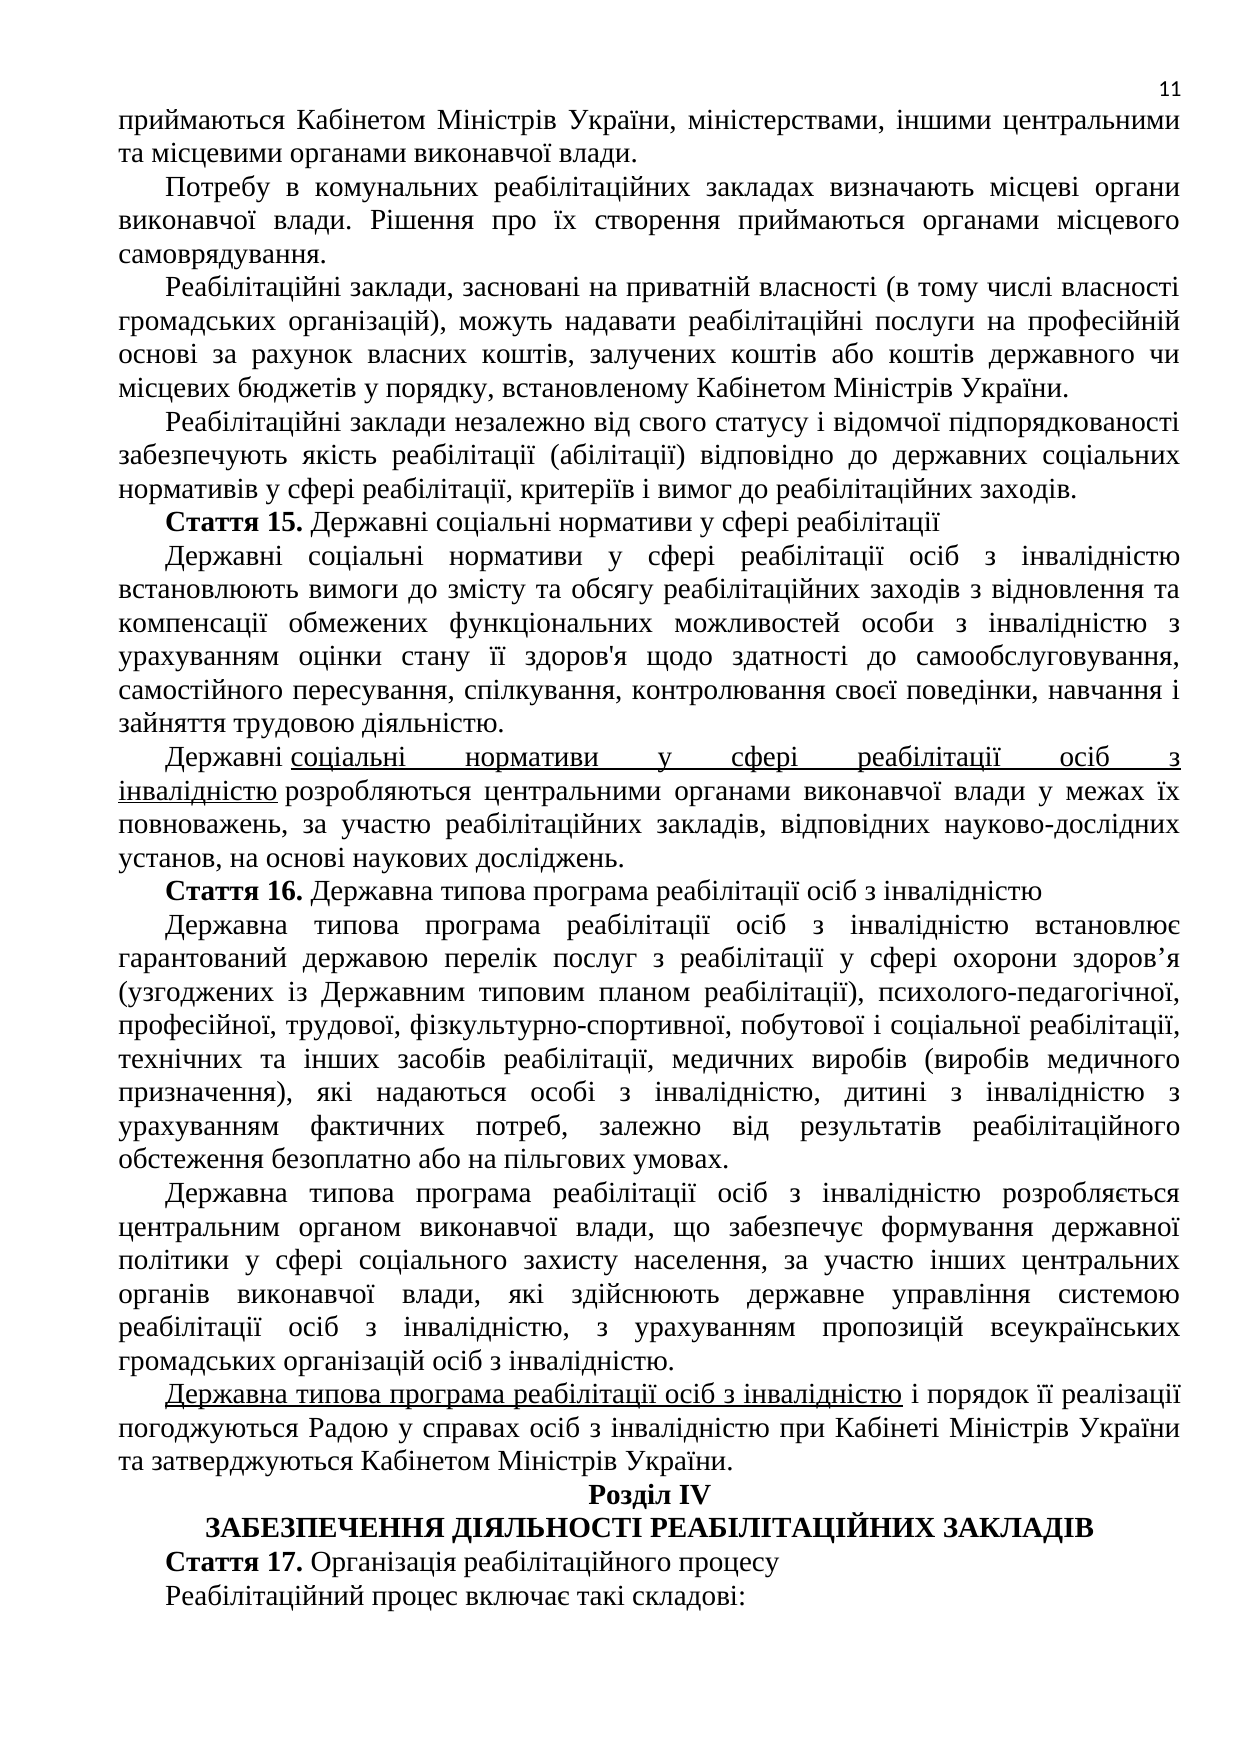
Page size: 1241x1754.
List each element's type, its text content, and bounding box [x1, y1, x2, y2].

text Стаття 16. Державна типова програма реабілітації осіб з інвалідністю [118, 873, 1181, 907]
text Реабілітаційний процес включає такі складові: [118, 1578, 1181, 1611]
text Державні соціальні нормативи у сфері реабілітації осіб з інвалідністю розробляються центральними органами виконавчої влади у межах їх повноважень, за участю реабілітаційних закладів, відповідних науково-дослідних установ, на основі наукових досліджень. [118, 739, 1181, 873]
text Державна типова програма реабілітації осіб з інвалідністю встановлює гарантований державою перелік послуг з реабілітації у сфері охорони здоров’я (узгоджених із Державним типовим планом реабілітації), психолого-педагогічної, професійної, трудової, фізкультурно-спортивної, побутової і соціальної реабілітації, технічних та інших засобів реабілітації, медичних виробів (виробів медичного призначення), які надаються особі з інвалідністю, дитині з інвалідністю з урахуванням фактичних потреб, залежно від результатів реабілітаційного обстеження безоплатно або на пільгових умовах. [118, 907, 1181, 1175]
text Державна типова програма реабілітації осіб з інвалідністю і порядок її реалізації погоджуються Радою у справах осіб з інвалідністю при Кабінеті Міністрів України та затверджуються Кабінетом Міністрів України. [118, 1376, 1181, 1477]
text Потребу в комунальних реабілітаційних закладах визначають місцеві органи виконавчої влади. Рішення про їх створення приймаються органами місцевого самоврядування. [118, 169, 1181, 269]
text Державна типова програма реабілітації осіб з інвалідністю розробляється центральним органом виконавчої влади, що забезпечує формування державної політики у сфері соціального захисту населення, за участю інших центральних органів виконавчої влади, які здійснюють державне управління системою реабілітації осіб з інвалідністю, з урахуванням пропозицій всеукраїнських громадських організацій осіб з інвалідністю. [118, 1175, 1181, 1376]
text Реабілітаційні заклади незалежно від свого статусу і відомчої підпорядкованості забезпечують якість реабілітації (абілітації) відповідно до державних соціальних нормативів у сфері реабілітації, критеріїв і вимог до реабілітаційних заходів. [118, 404, 1181, 504]
text Стаття 17. Організація реабілітаційного процесу [118, 1544, 1181, 1578]
text Державні соціальні нормативи у сфері реабілітації осіб з інвалідністю встановлюють вимоги до змісту та обсягу реабілітаційних заходів з відновлення та компенсації обмежених функціональних можливостей особи з інвалідністю з урахуванням оцінки стану її здоров'я щодо здатності до самообслуговування, самостійного пересування, спілкування, контролювання своєї поведінки, навчання і зайняття трудовою діяльністю. [118, 538, 1181, 739]
text Стаття 15. Державні соціальні нормативи у сфері реабілітації [118, 504, 1181, 538]
text Реабілітаційні заклади, засновані на приватній власності (в тому числі власності громадських організацій), можуть надавати реабілітаційні послуги на професійній основі за рахунок власних коштів, залучених коштів або коштів державного чи місцевих бюджетів у порядку, встановленому Кабінетом Міністрів України. [118, 269, 1181, 404]
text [118, 102, 1181, 169]
text Розділ IV ЗАБЕЗПЕЧЕННЯ ДІЯЛЬНОСТІ РЕАБІЛІТАЦІЙНИХ ЗАКЛАДІВ [118, 1477, 1181, 1544]
